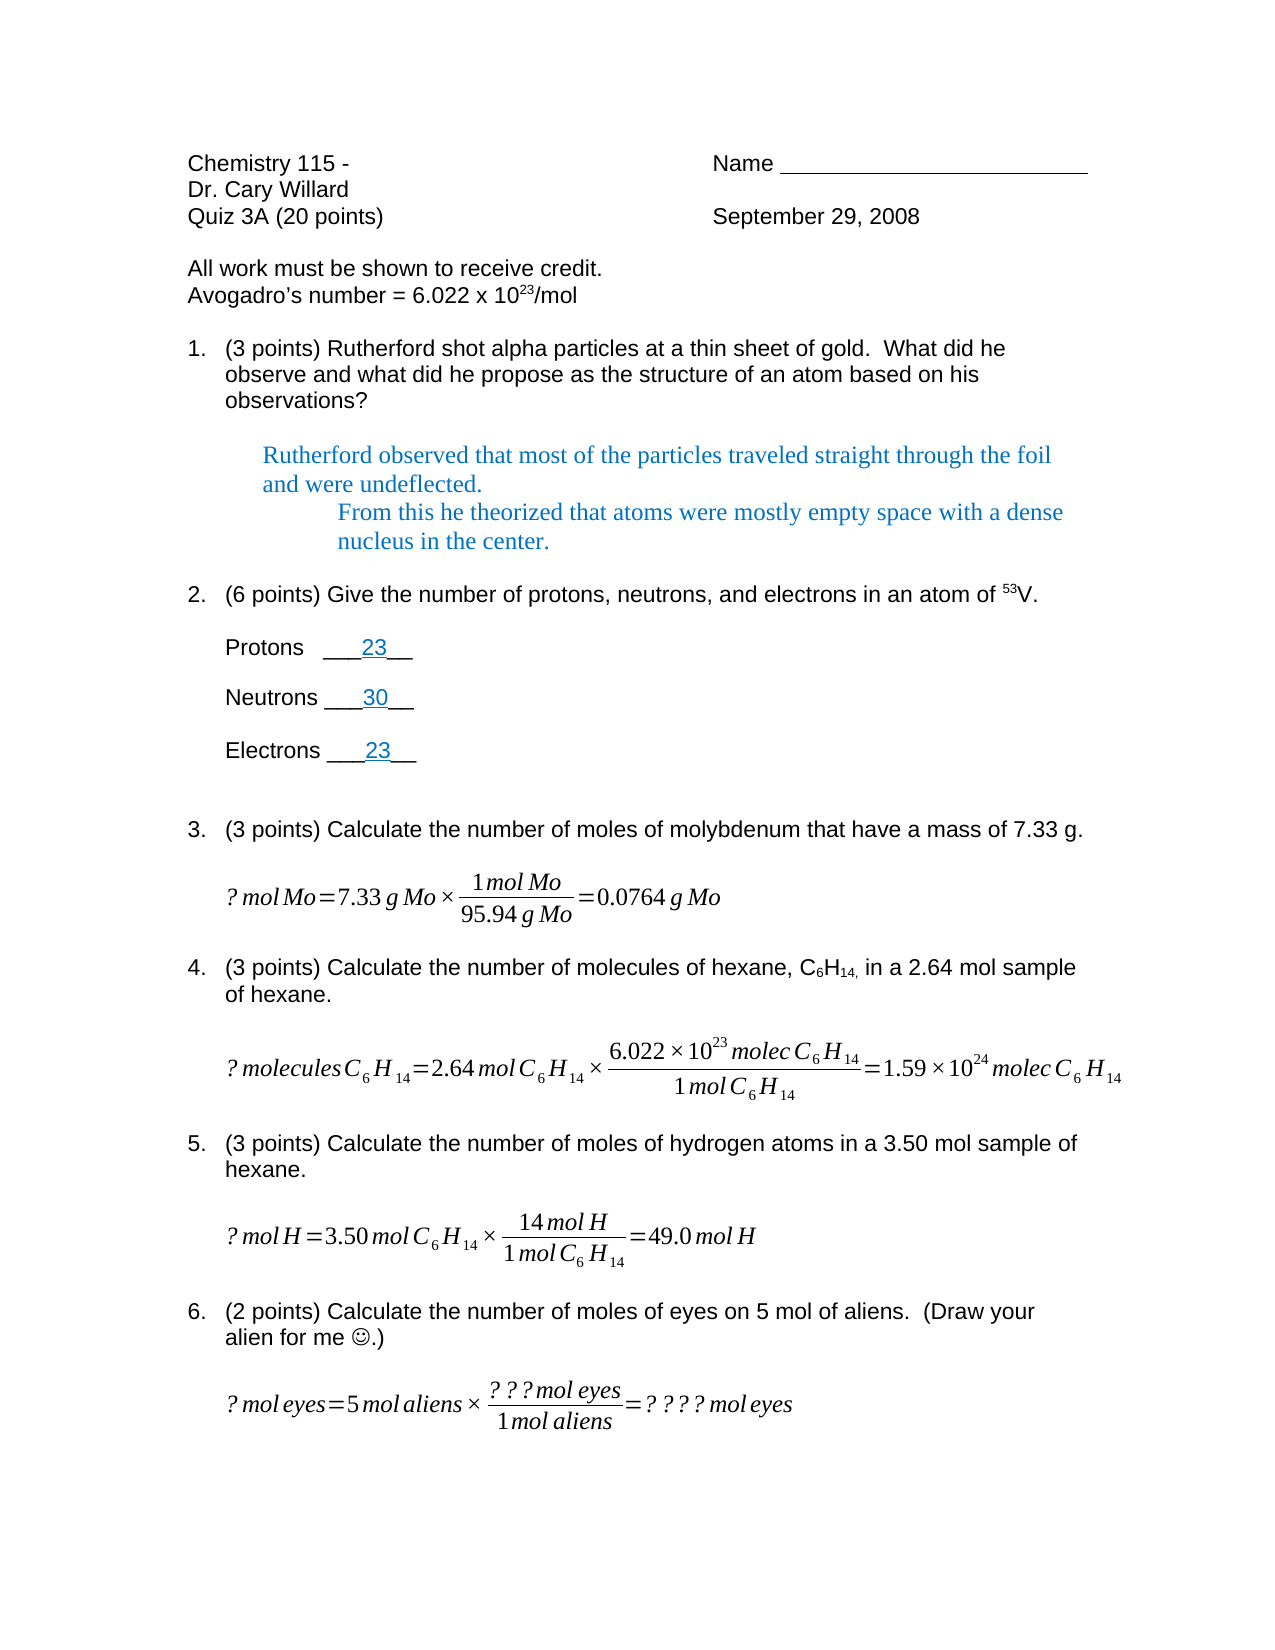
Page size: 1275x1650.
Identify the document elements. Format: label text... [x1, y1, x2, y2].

text Neutrons ___30__ [225, 684, 1087, 711]
text Avogadro’s number = 6.022 x 1023/mol [187, 282, 1087, 308]
text Dr. Cary Willard [187, 176, 1087, 203]
text Chemistry 115 - Name [187, 150, 1087, 176]
list (3 points) Calculate the number of moles of hydrogen atoms in a 3.50 mol sample of hexane. [187, 1129, 1087, 1182]
list (6 points) Give the number of protons, neutrons, and electrons in an atom of 53V. [187, 581, 1087, 608]
text From this he theorized that atoms were mostly empty space with a dense nucleus in the center. [337, 497, 1087, 555]
list (3 points) Rutherford shot alpha particles at a thin sheet of gold. What did he observe and what did he propose as the structure of an atom based on his observations? [187, 334, 1087, 413]
text All work must be shown to receive credit. [187, 255, 1087, 282]
text Quiz 3A (20 points) September 29, 2008 [187, 203, 1087, 229]
text Rutherford observed that most of the particles traveled straight through the foil and were undeflected. [262, 440, 1087, 497]
list (2 points) Calculate the number of moles of eyes on 5 mol of aliens. (Draw your alien for me .) [187, 1298, 1087, 1350]
list (3 points) Calculate the number of molecules of hexane, C6H14, in a 2.64 mol sample of hexane. [187, 954, 1087, 1007]
list (3 points) Calculate the number of moles of molybdenum that have a mass of 7.33 g. [187, 816, 1087, 842]
text Electrons ___23__ [225, 737, 1087, 763]
text Protons ___23__ [225, 634, 1087, 660]
